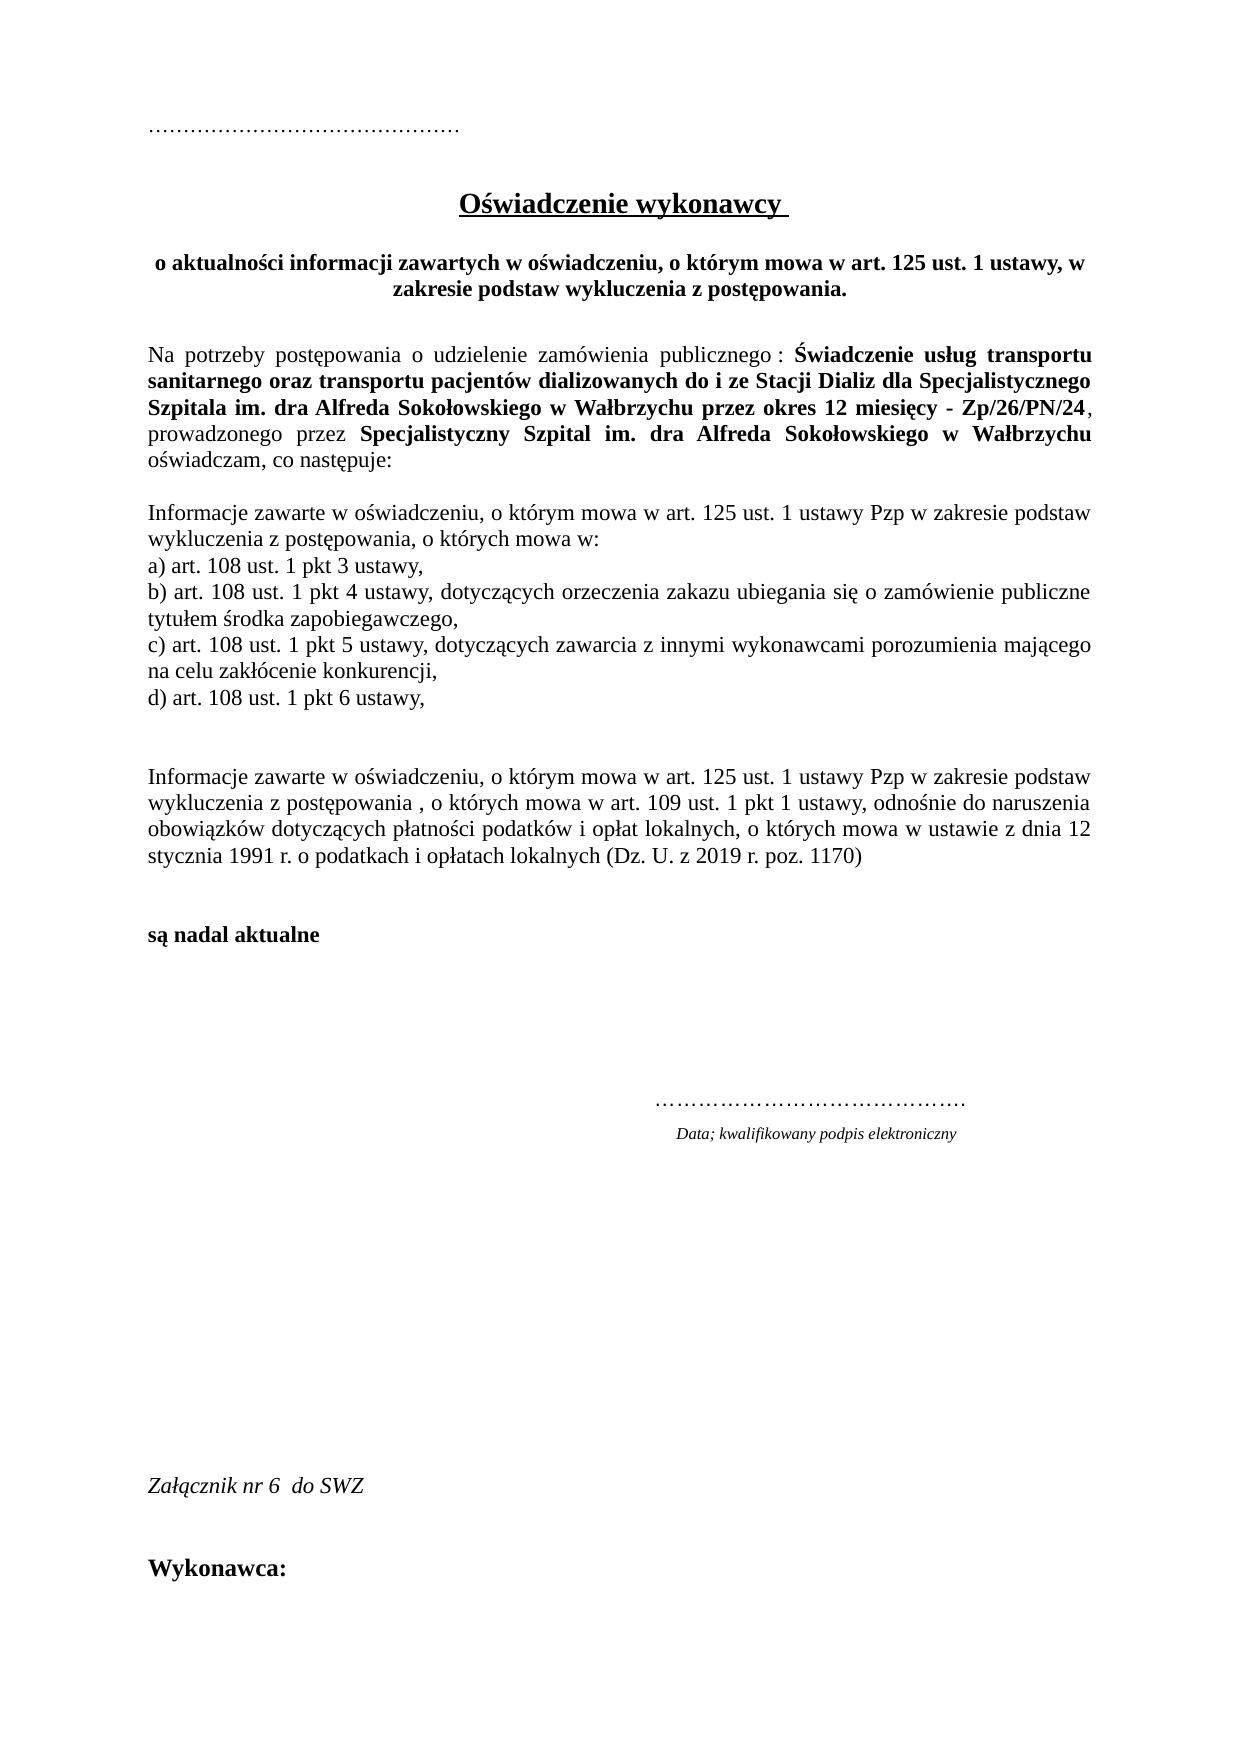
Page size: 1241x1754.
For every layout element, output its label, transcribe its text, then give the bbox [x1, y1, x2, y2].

text Na potrzeby postępowania o udzielenie zamówienia publicznego : Świadczenie usług transportu sanitarnego oraz transportu pacjentów dializowanych do i ze Stacji Dializ dla Specjalistycznego Szpitala im. dra Alfreda Sokołowskiego w Wałbrzychu przez okres 12 miesięcy - Zp/26/PN/24, prowadzonego przez Specjalistyczny Szpital im. dra Alfreda Sokołowskiego w Wałbrzychu oświadczam, co następuje: [148, 341, 1092, 473]
text o aktualności informacji zawartych w oświadczeniu, o którym mowa w art. 125 ust. 1 ustawy, w zakresie podstaw wykluczenia z postępowania. [148, 249, 1092, 302]
text c) art. 108 ust. 1 pkt 5 ustawy, dotyczących zawarcia z innymi wykonawcami porozumienia mającego na celu zakłócenie konkurencji, [148, 631, 1092, 684]
text d) art. 108 ust. 1 pkt 6 ustawy, [148, 684, 1092, 710]
text Oświadczenie wykonawcy [148, 186, 1092, 219]
text Data; kwalifikowany podpis elektroniczny [148, 1124, 1092, 1143]
text są nadal aktualne [148, 921, 1092, 947]
text Wykonawca: [148, 1553, 1092, 1582]
text ……………………………………. [148, 1086, 1092, 1111]
text Informacje zawarte w oświadczeniu, o którym mowa w art. 125 ust. 1 ustawy Pzp w zakresie podstaw wykluczenia z postępowania, o których mowa w: [148, 499, 1092, 552]
text Informacje zawarte w oświadczeniu, o którym mowa w art. 125 ust. 1 ustawy Pzp w zakresie podstaw wykluczenia z postępowania , o których mowa w art. 109 ust. 1 pkt 1 ustawy, odnośnie do naruszenia obowiązków dotyczących płatności podatków i opłat lokalnych, o których mowa w ustawie z dnia 12 stycznia 1991 r. o podatkach i opłatach lokalnych (Dz. U. z 2019 r. poz. 1170) [148, 763, 1092, 868]
text b) art. 108 ust. 1 pkt 4 ustawy, dotyczących orzeczenia zakazu ubiegania się o zamówienie publiczne tytułem środka zapobiegawczego, [148, 578, 1092, 631]
text ……………………………………… [148, 113, 472, 137]
text Załącznik nr 6 do SWZ [148, 1472, 1092, 1498]
text a) art. 108 ust. 1 pkt 3 ustawy, [148, 552, 1092, 578]
